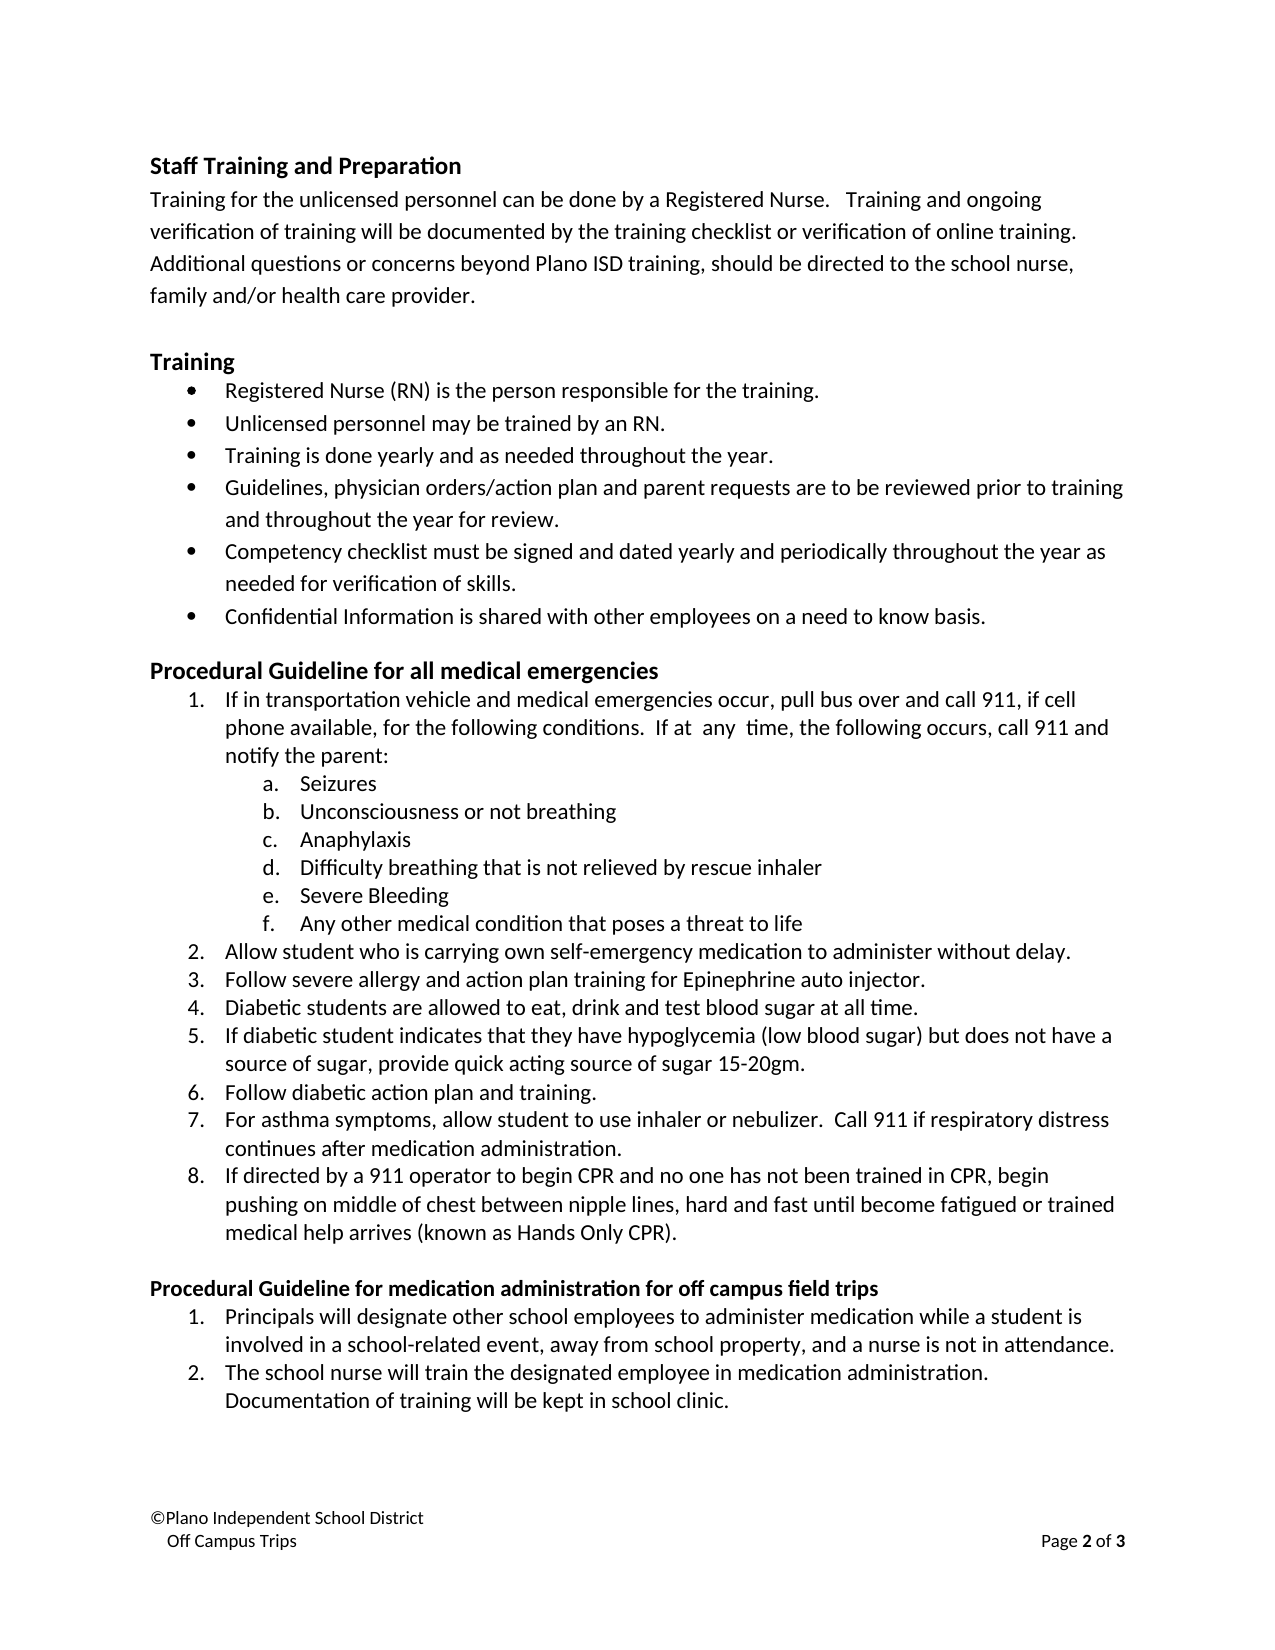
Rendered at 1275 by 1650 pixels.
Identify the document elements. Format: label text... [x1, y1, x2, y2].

list Confidential Information is shared with other employees on a need to know basis. [187, 602, 1125, 630]
list Severe Bleeding [262, 881, 1125, 909]
list Anaphylaxis [262, 825, 1125, 853]
text Procedural Guideline for all medical emergencies [150, 655, 1125, 685]
text Procedural Guideline for medication administration for off campus field trips [150, 1274, 1125, 1302]
list Guidelines, physician orders/action plan and parent requests are to be reviewed prior to training and throughout the year for review. [187, 473, 1125, 533]
list Competency checklist must be signed and dated yearly and periodically throughout the year as needed for verification of skills. [187, 537, 1125, 598]
list Seizures [262, 769, 1125, 797]
text Staff Training and Preparation [150, 150, 1125, 181]
text Training for the unlicensed personnel can be done by a Registered Nurse. Training and ongoing verification of training will be documented by the training checklist or verification of online training. Additional questions or concerns beyond Plano ISD training, should be directed to the school nurse, family and/or health care provider. [150, 185, 1125, 309]
list Follow diabetic action plan and training. [187, 1078, 1125, 1106]
list If directed by a 911 operator to begin CPR and no one has not been trained in CPR, begin pushing on middle of chest between nipple lines, hard and fast until become fatigued or trained medical help arrives (known as Hands Only CPR). [187, 1162, 1125, 1246]
list Training is done yearly and as needed throughout the year. [187, 441, 1125, 469]
list If in transportation vehicle and medical emergencies occur, pull bus over and call 911, if cell phone available, for the following conditions. If at any time, the following occurs, call 911 and notify the parent: [187, 685, 1125, 769]
list Diabetic students are allowed to eat, drink and test blood sugar at all time. [187, 993, 1125, 1022]
list Unlicensed personnel may be trained by an RN. [187, 409, 1125, 437]
list If diabetic student indicates that they have hypoglycemia (low blood sugar) but does not have a source of sugar, provide quick acting source of sugar 15-20gm. [187, 1022, 1125, 1078]
list For asthma symptoms, allow student to use inhaler or nebulizer. Call 911 if respiratory distress continues after medication administration. [187, 1106, 1125, 1162]
list Unconsciousness or not breathing [262, 797, 1125, 825]
list Follow severe allergy and action plan training for Epinephrine auto injector. [187, 966, 1125, 993]
list Principals will designate other school employees to administer medication while a student is involved in a school-related event, away from school property, and a nurse is not in attendance. [187, 1302, 1125, 1358]
list The school nurse will train the designated employee in medication administration. Documentation of training will be kept in school clinic. [187, 1358, 1125, 1414]
list Any other medical condition that poses a threat to life [262, 909, 1125, 937]
list Difficulty breathing that is not relieved by rescue inhaler [262, 853, 1125, 881]
list Registered Nurse (RN) is the person responsible for the training. [187, 376, 1125, 404]
text Training [150, 346, 1125, 376]
list Allow student who is carrying own self-emergency medication to administer without delay. [187, 937, 1125, 966]
